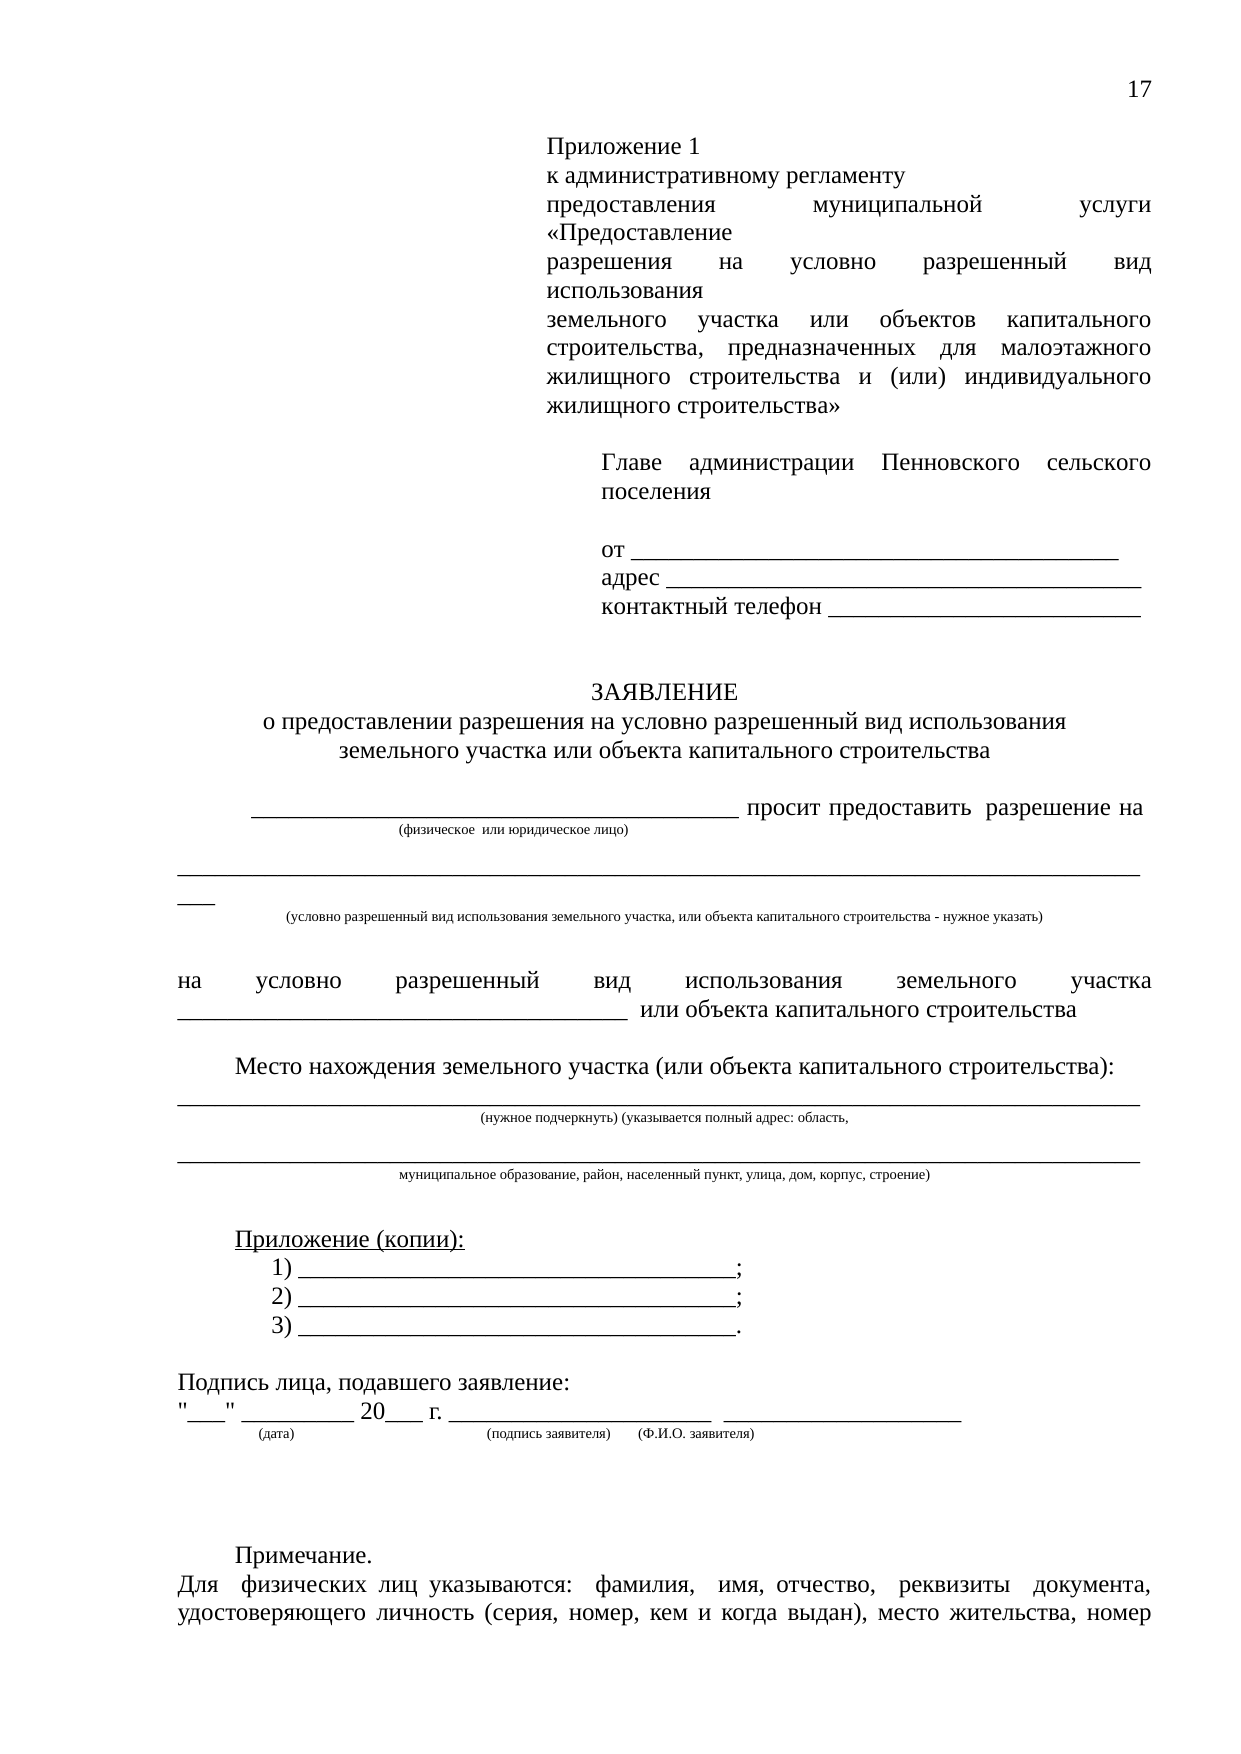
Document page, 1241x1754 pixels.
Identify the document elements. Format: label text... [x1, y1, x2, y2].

text Главе администрации Пенновского сельского поселения [601, 447, 1152, 505]
text (дата) (подпись заявителя) (Ф.И.О. заявителя) [177, 1425, 1152, 1454]
text Место нахождения земельного участка (или объекта капитального строительства): [177, 1051, 1152, 1080]
text 2) ___________________________________; [177, 1281, 1152, 1310]
text 1) ___________________________________; [177, 1252, 1152, 1281]
text разрешения на условно разрешенный вид использования [546, 246, 1152, 304]
text 3) ___________________________________. [177, 1310, 1152, 1339]
text Приложение (копии): [177, 1224, 1152, 1252]
text Примечание. [177, 1540, 1152, 1569]
text _____________________________________________________________________________ [177, 1137, 1152, 1166]
text земельного участка или объекта капитального строительства [177, 735, 1152, 764]
text Подпись лица, подавшего заявление: [177, 1367, 1152, 1396]
text на условно разрешенный вид использования земельного участка ____________________________________ или объекта капитального строительства [177, 965, 1152, 1022]
text земельного участка или объектов капитального строительства, предназначенных для малоэтажного жилищного строительства и (или) индивидуального жилищного строительства» [546, 304, 1152, 419]
text "___" _________ 20___ г. _____________________ ___________________ [177, 1396, 1152, 1425]
text Приложение 1 [546, 131, 1152, 160]
text ________________________________________________________________________________ [177, 850, 1152, 907]
text от _______________________________________ [601, 534, 1152, 562]
text _______________________________________ просит предоставить разрешение на (физическое или юридическое лицо) [177, 792, 1152, 850]
text предоставления муниципальной услуги «Предоставление [546, 189, 1152, 246]
text ЗАЯВЛЕНИЕ [177, 677, 1152, 706]
text _____________________________________________________________________________ [177, 1080, 1152, 1109]
text к административному регламенту [546, 160, 1152, 189]
text о предоставлении разрешения на условно разрешенный вид использования [177, 706, 1152, 735]
text контактный телефон _________________________ [601, 591, 1152, 620]
text (условно разрешенный вид использования земельного участка, или объекта капитального строительства - нужное указать) [177, 907, 1152, 936]
text адрес ______________________________________ [601, 562, 1152, 591]
text (нужное подчеркнуть) (указывается полный адрес: область, [177, 1109, 1152, 1137]
text муниципальное образование, район, населенный пункт, улица, дом, корпус, строение) [177, 1166, 1152, 1195]
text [177, 1569, 1152, 1626]
